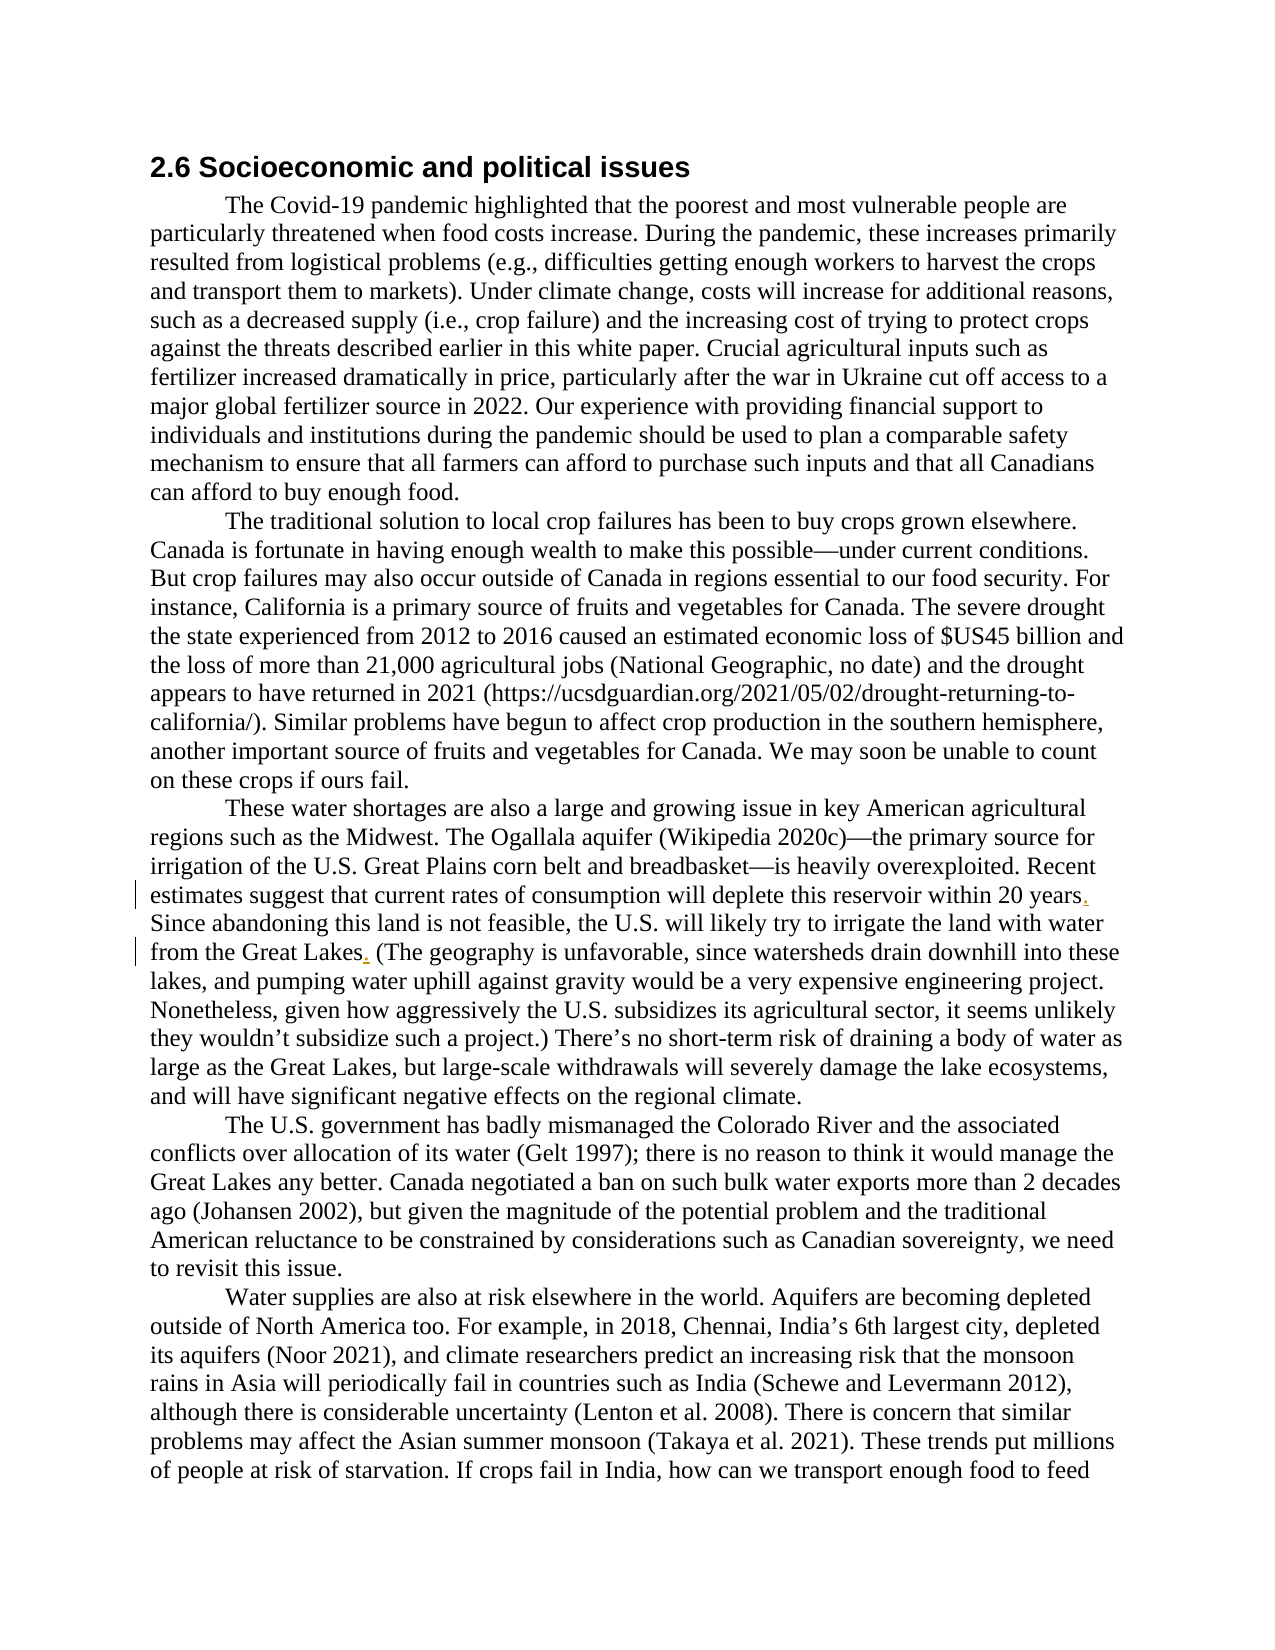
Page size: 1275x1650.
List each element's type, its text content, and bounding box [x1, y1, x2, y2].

text The U.S. government has badly mismanaged the Colorado River and the associated conflicts over allocation of its water (Gelt 1997); there is no reason to think it would manage the Great Lakes any better. Canada negotiated a ban on such bulk water exports more than 2 decades ago (Johansen 2002), but given the magnitude of the potential problem and the traditional American reluctance to be constrained by considerations such as Canadian sovereignty, we need to revisit this issue. [150, 1110, 1125, 1282]
text The Covid-19 pandemic highlighted that the poorest and most vulnerable people are particularly threatened when food costs increase. During the pandemic, these increases primarily resulted from logistical problems (e.g., difficulties getting enough workers to harvest the crops and transport them to markets). Under climate change, costs will increase for additional reasons, such as a decreased supply (i.e., crop failure) and the increasing cost of trying to protect crops against the threats described earlier in this white paper. Crucial agricultural inputs such as fertilizer increased dramatically in price, particularly after the war in Ukraine cut off access to a major global fertilizer source in 2022. Our experience with providing financial support to individuals and institutions during the pandemic should be used to plan a comparable safety mechanism to ensure that all farmers can afford to purchase such inputs and that all Canadians can afford to buy enough food. [150, 190, 1125, 506]
text These water shortages are also a large and growing issue in key American agricultural regions such as the Midwest. The Ogallala aquifer (Wikipedia 2020c)—the primary source for irrigation of the U.S. Great Plains corn belt and breadbasket—is heavily overexploited. Recent estimates suggest that current rates of consumption will deplete this reservoir within 20 years Since abandoning this land is not feasible, the U.S. will likely try to irrigate the land with water from the Great Lakes (The geography is unfavorable, since watersheds drain downhill into these lakes, and pumping water uphill against gravity would be a very expensive engineering project. Nonetheless, given how aggressively the U.S. subsidizes its agricultural sector, it seems unlikely they wouldn’t subsidize such a project.) There’s no short-term risk of draining a body of water as large as the Great Lakes, but large-scale withdrawals will severely damage the lake ecosystems, and will have significant negative effects on the regional climate. [150, 793, 1125, 1110]
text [150, 1282, 1125, 1483]
text The traditional solution to local crop failures has been to buy crops grown elsewhere. Canada is fortunate in having enough wealth to make this possible—under current conditions. But crop failures may also occur outside of Canada in regions essential to our food security. For instance, California is a primary source of fruits and vegetables for Canada. The severe drought the state experienced from 2012 to 2016 caused an estimated economic loss of $US45 billion and the loss of more than 21,000 agricultural jobs (National Geographic, no date) and the drought appears to have returned in 2021 (https://ucsdguardian.org/2021/05/02/drought-returning-to-california/). Similar problems have begun to affect crop production in the southern hemisphere, another important source of fruits and vegetables for Canada. We may soon be unable to count on these crops if ours fail. [150, 506, 1125, 793]
subtitle 2.6 Socioeconomic and political issues [150, 150, 1125, 183]
